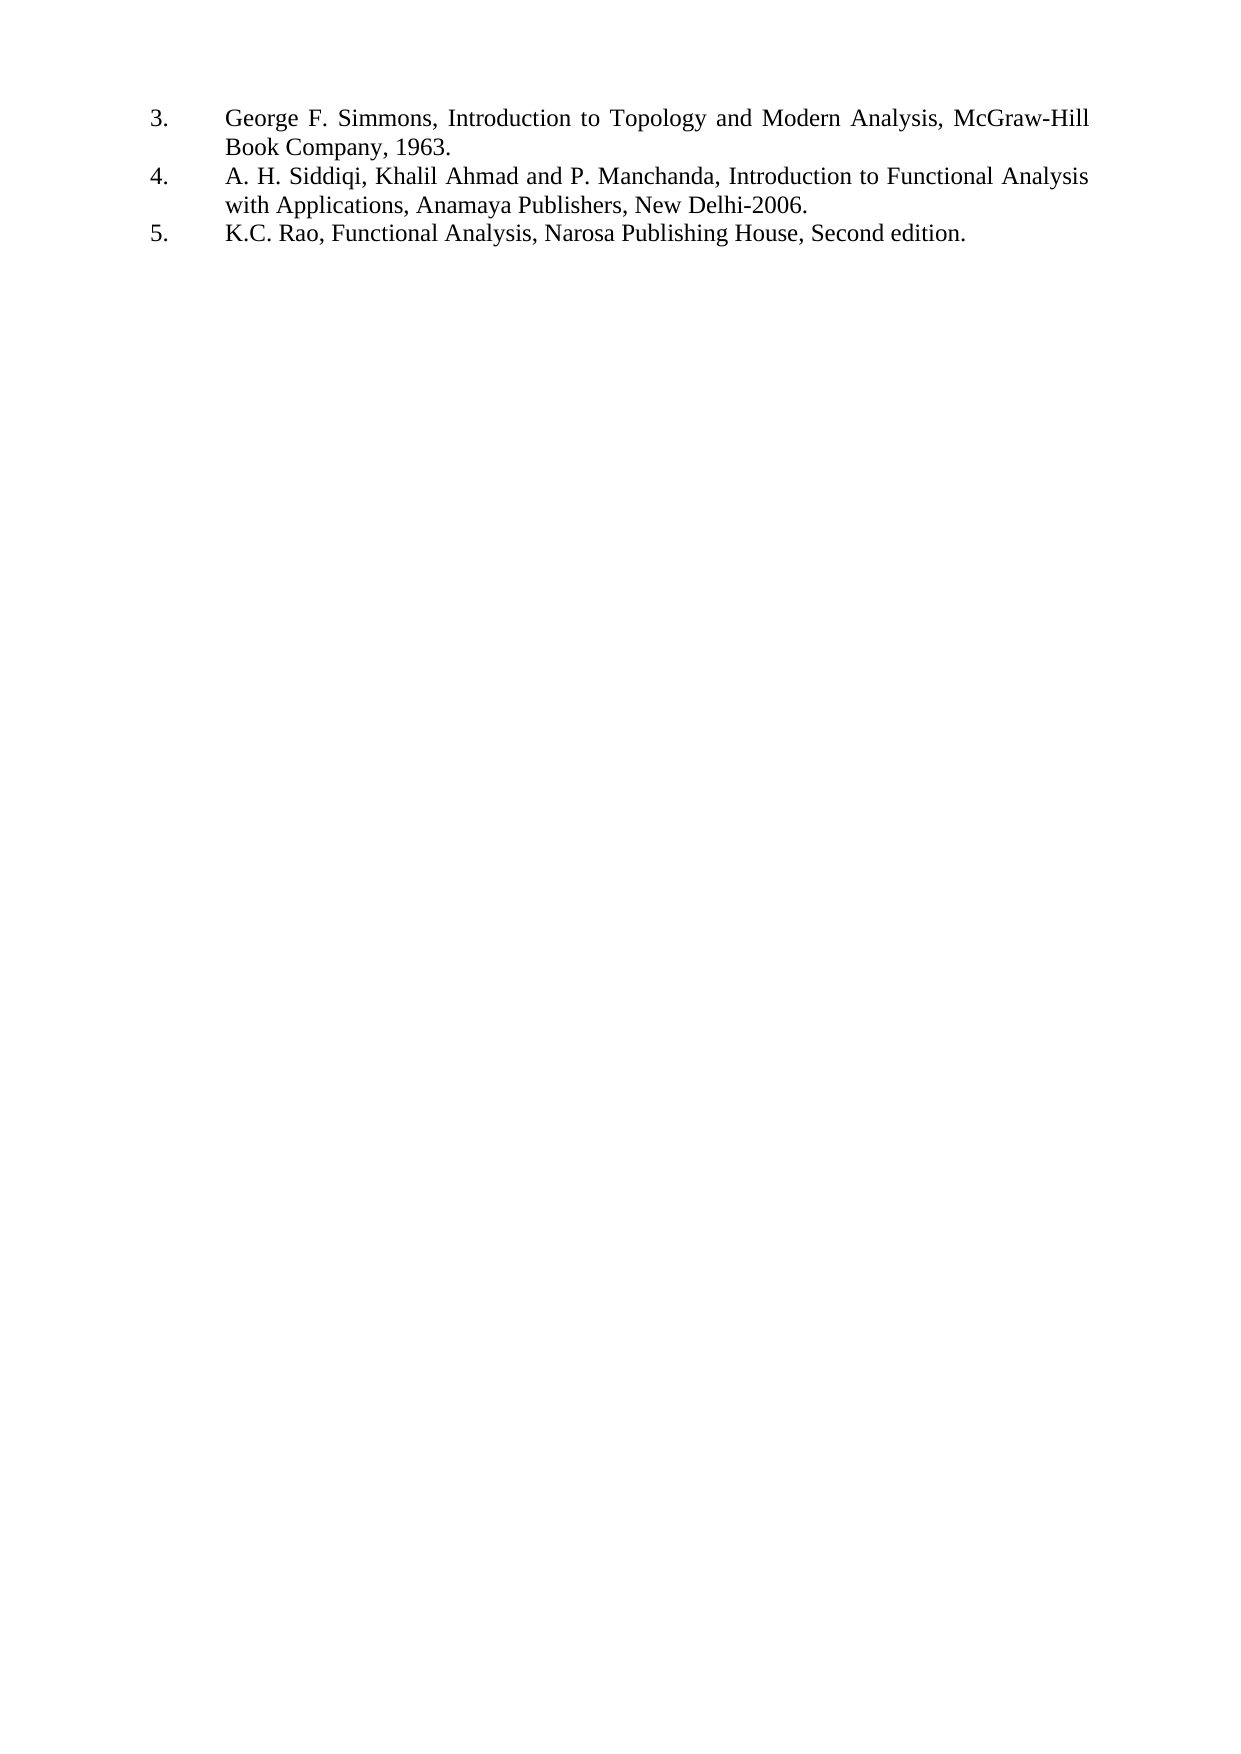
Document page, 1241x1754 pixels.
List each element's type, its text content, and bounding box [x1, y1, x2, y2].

text 4. A. H. Siddiqi, Khalil Ahmad and P. Manchanda, Introduction to Functional Analysis with Applications, Anamaya Publishers, New Delhi-2006. [150, 161, 1090, 218]
text 5. K.C. Rao, Functional Analysis, Narosa Publishing House, Second edition. [150, 218, 1090, 247]
text 3. George F. Simmons, Introduction to Topology and Modern Analysis, McGraw-Hill Book Company, 1963. [150, 103, 1090, 161]
